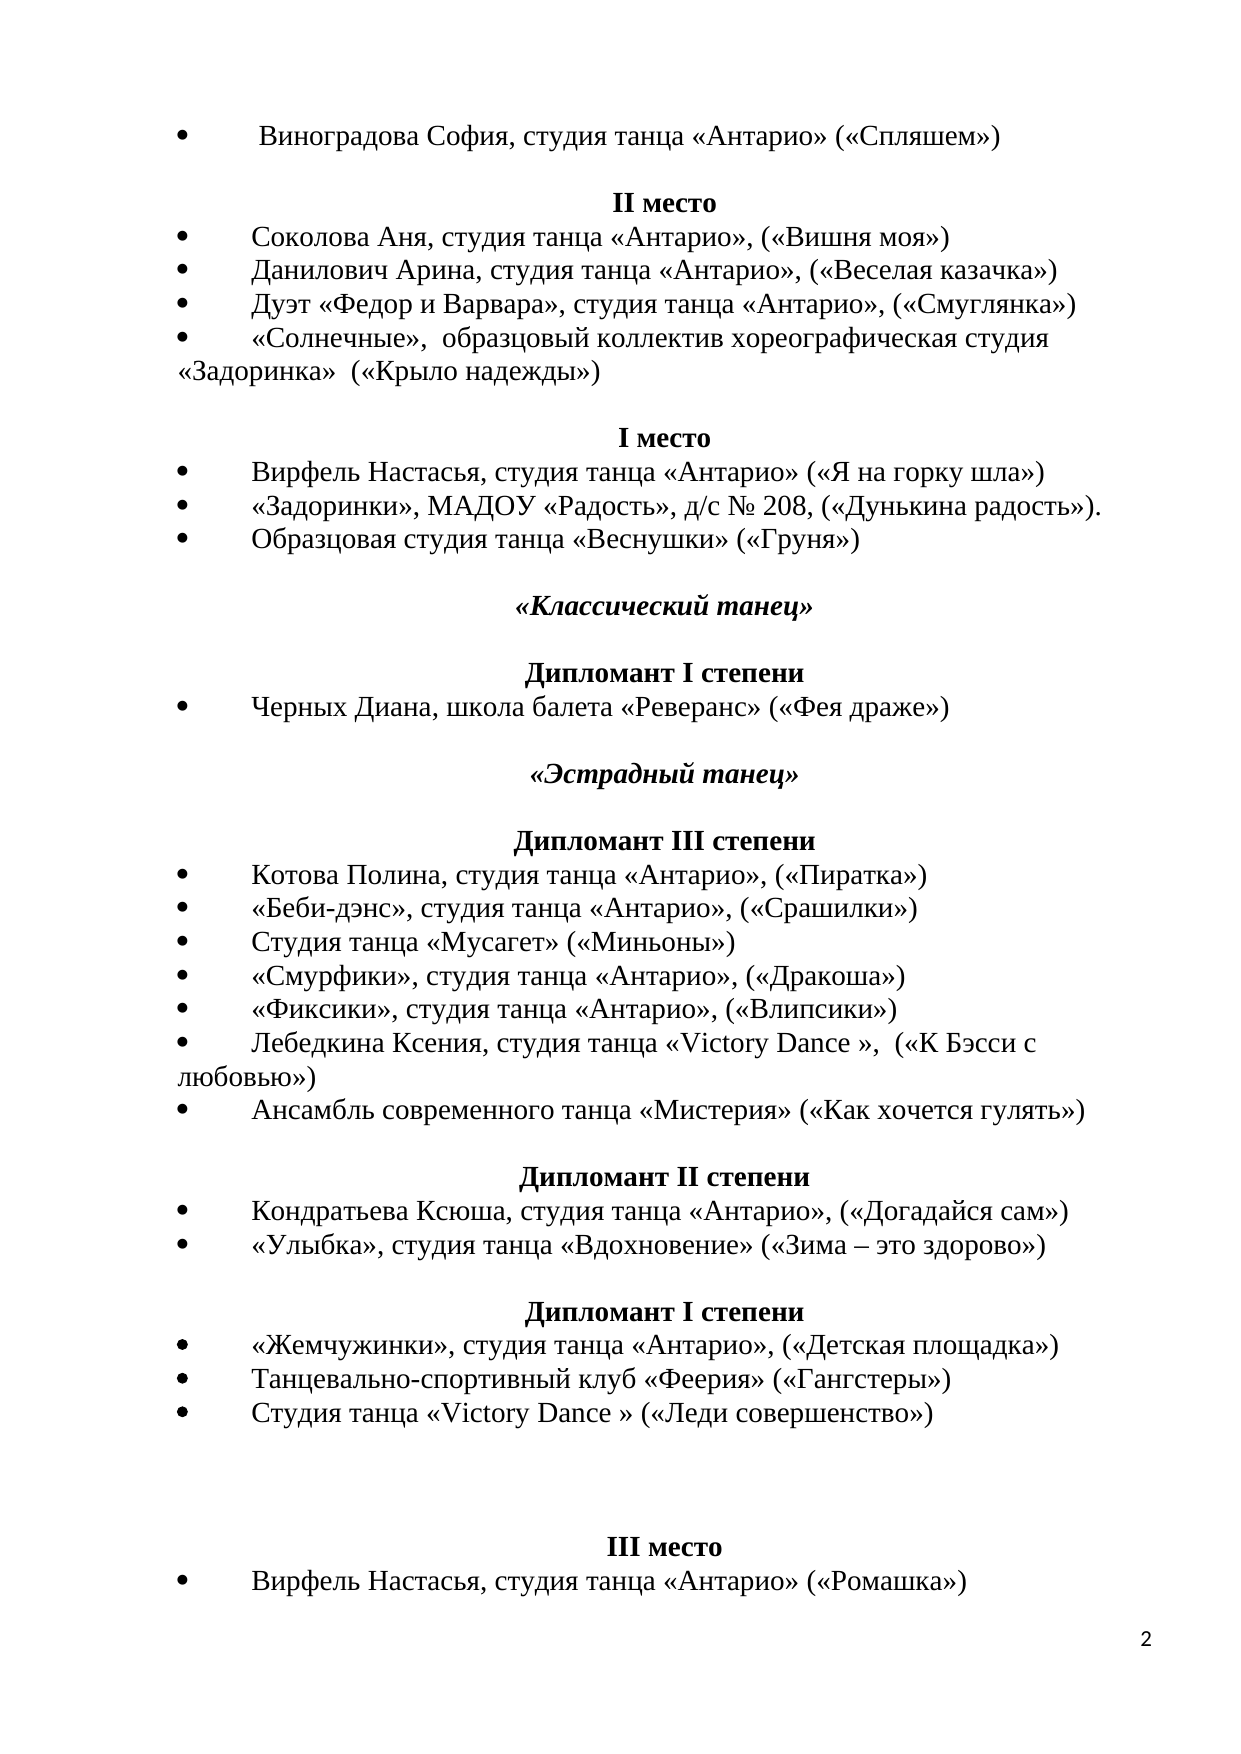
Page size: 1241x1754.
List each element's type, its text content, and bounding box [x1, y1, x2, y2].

text «Эстрадный танец» [177, 756, 1152, 790]
list Танцевально-спортивный клуб «Феерия» («Гангстеры») [177, 1361, 1152, 1395]
list Дуэт «Федор и Варвара», студия танца «Антарио», («Смуглянка») [177, 286, 1152, 320]
list Виноградова София, студия танца «Антарио» («Спляшем») [177, 118, 1152, 152]
list «Фиксики», студия танца «Антарио», («Влипсики») [177, 992, 1152, 1025]
text «Классический танец» [177, 588, 1152, 622]
list Соколова Аня, студия танца «Антарио», («Вишня моя») [177, 219, 1152, 252]
text III место [177, 1529, 1152, 1563]
list Студия танца «Victory Dance » («Леди совершенство») [177, 1395, 1152, 1428]
list Котова Полина, студия танца «Антарио», («Пиратка») [177, 857, 1152, 891]
list Данилович Арина, студия танца «Антарио», («Веселая казачка») [177, 252, 1152, 286]
list «Задоринки», МАДОУ «Радость», д/с № 208, («Дунькина радость»). [177, 488, 1152, 521]
text I место [177, 421, 1152, 454]
list «Солнечные», образцовый коллектив хореографическая студия «Задоринка» («Крыло надежды») [177, 320, 1152, 387]
list «Жемчужинки», студия танца «Антарио», («Детская площадка») [177, 1327, 1152, 1361]
list «Улыбка», студия танца «Вдохновение» («Зима – это здорово») [177, 1227, 1152, 1260]
list Студия танца «Мусагет» («Миньоны») [177, 924, 1152, 958]
list Образцовая студия танца «Веснушки» («Груня») [177, 521, 1152, 555]
list Ансамбль современного танца «Мистерия» («Как хочется гулять») [177, 1092, 1152, 1126]
list Дипломант I степени [177, 1294, 1152, 1327]
list Лебедкина Ксения, студия танца «Victory Dance », («К Бэсси с любовью») [177, 1025, 1152, 1092]
list Кондратьева Ксюша, студия танца «Антарио», («Догадайся сам») [177, 1193, 1152, 1227]
list Дипломант III степени [177, 823, 1152, 857]
list «Смурфики», студия танца «Антарио», («Дракоша») [177, 958, 1152, 992]
list Вирфель Настасья, студия танца «Антарио» («Ромашка») [177, 1563, 1152, 1596]
list Вирфель Настасья, студия танца «Антарио» («Я на горку шла») [177, 454, 1152, 488]
list «Беби-дэнс», студия танца «Антарио», («Срашилки») [177, 891, 1152, 924]
list Дипломант II степени [177, 1159, 1152, 1193]
text II место [177, 185, 1152, 219]
list Дипломант I степени [177, 656, 1152, 689]
list Черных Диана, школа балета «Реверанс» («Фея драже») [177, 689, 1152, 723]
